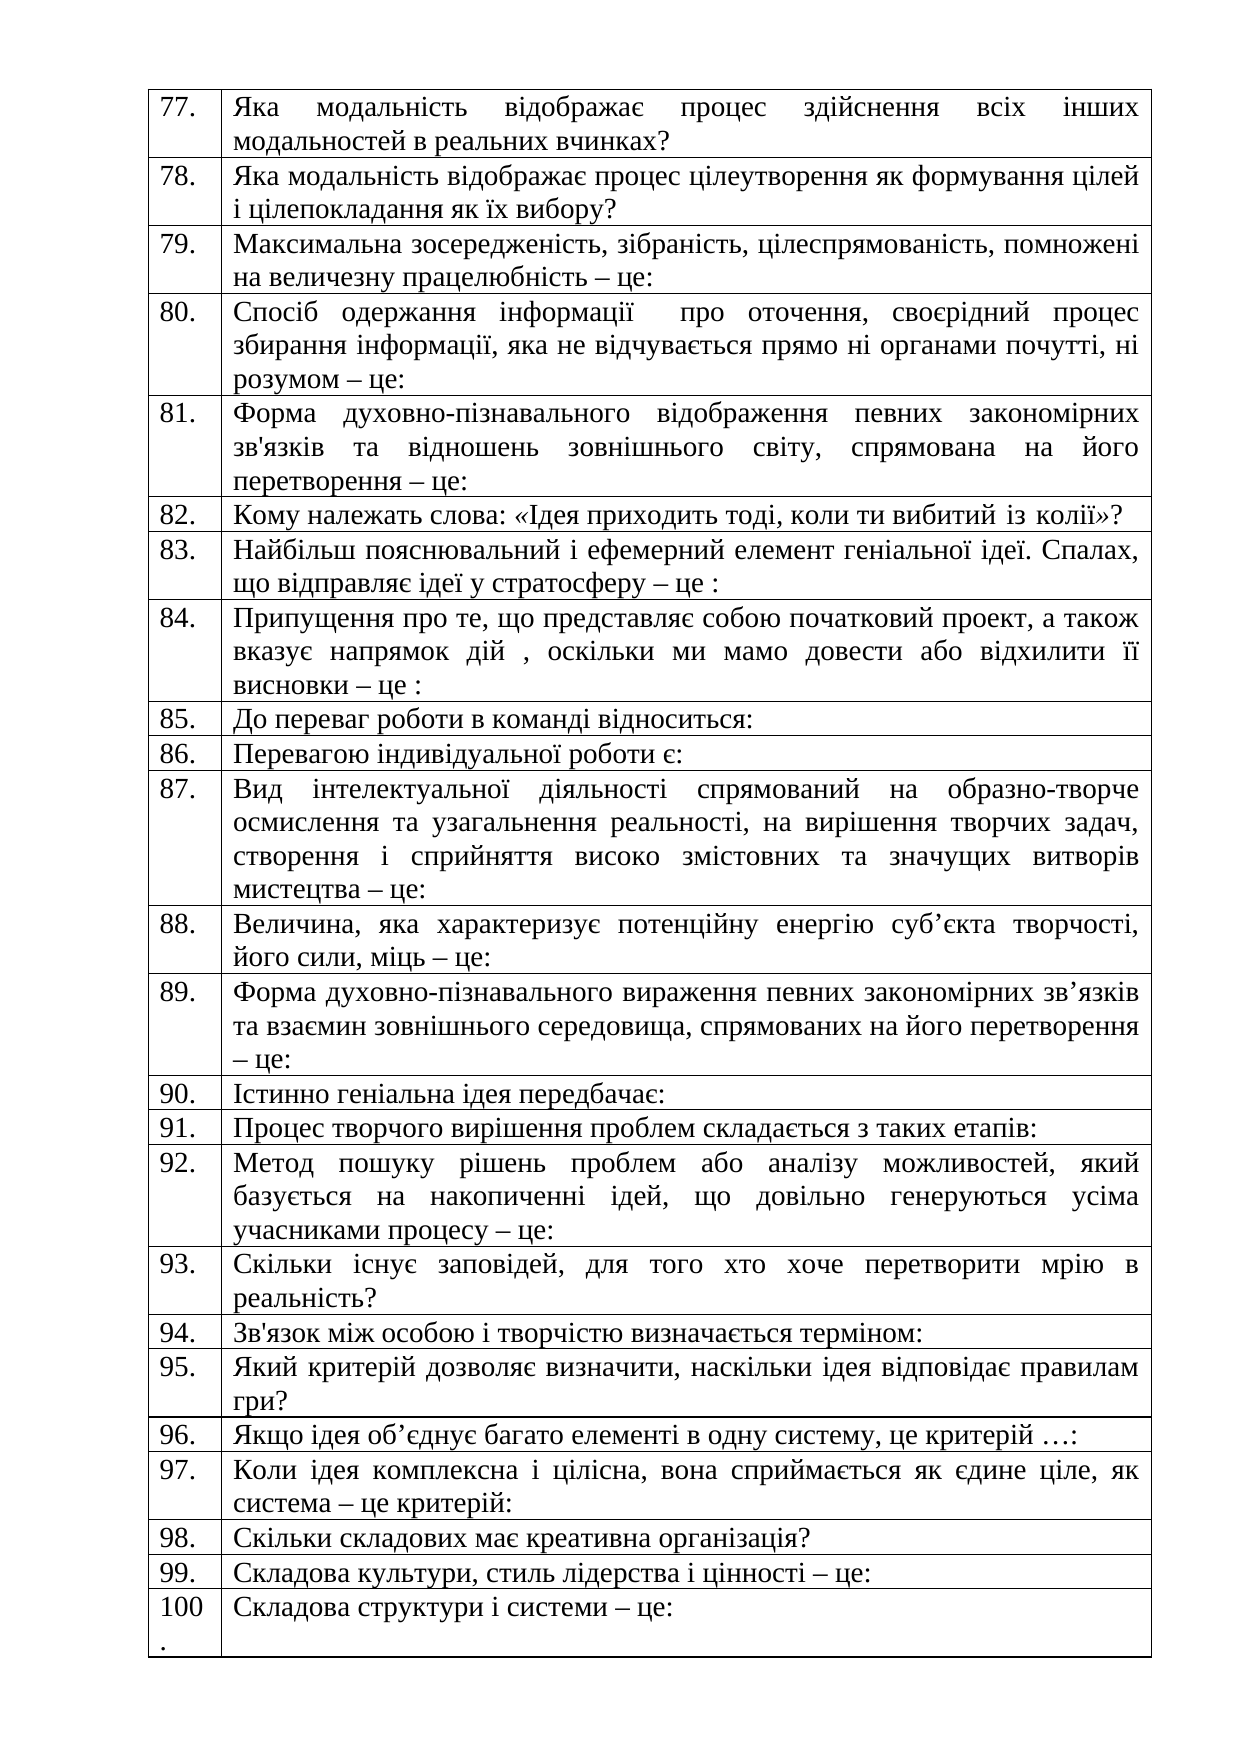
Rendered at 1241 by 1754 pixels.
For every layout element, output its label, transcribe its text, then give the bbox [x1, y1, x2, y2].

table_cell 96. [149, 1418, 221, 1451]
table_cell 99. [149, 1555, 221, 1588]
table_cell 81. [149, 396, 221, 496]
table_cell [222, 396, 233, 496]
table_cell 86. [149, 736, 221, 770]
table_cell Найбільш пояснювальний і ефемерний елемент геніальної ідеї. Спалах, що відправляє ідеї у стратосферу – це : [222, 532, 1151, 599]
table_cell Форма духовно-пізнавального вираження певних закономірних зв’язків та взаємин зовнішнього середовища, спрямованих на його перетворення – це: [222, 974, 1151, 1075]
table_cell Яка модальність відображає процес цілеутворення як формування цілей і цілепокладання як їх вибору? [222, 158, 1151, 225]
table_cell Вид інтелектуальної діяльності спрямований на образно-творче осмислення та узагальнення реальності, на вирішення творчих задач, створення і сприйняття високо змістовних та значущих витворів мистецтва – це: [222, 771, 1151, 905]
table_cell Величина, яка характеризує потенційну енергію суб’єкта творчості, його сили, міць – це: [222, 906, 1151, 973]
table_cell 77. [149, 90, 221, 157]
table_cell Яка модальність відображає процес здійснення всіх інших модальностей в реальних вчинках? [222, 90, 1151, 157]
table_cell Процес творчого вирішення проблем складається з таких етапів: [222, 1110, 1151, 1144]
table_cell 85. [149, 702, 221, 735]
table_cell Кому належать слова: «Ідея приходить тоді, коли ти вибитий із колії»? [222, 497, 514, 531]
table_cell Перевагою індивідуальної роботи є: [222, 736, 1151, 770]
table_cell 88. [149, 906, 221, 973]
table_cell 82. [149, 497, 221, 531]
table_cell Форма духовно-пізнавального відображення певних закономірних зв'язків та відношень зовнішнього світу, спрямована на його перетворення – це: [468, 396, 1151, 496]
table_cell 98. [149, 1520, 221, 1554]
table_cell Скільки існує заповідей, для того хто хоче перетворити мрію в реальність? [222, 1247, 1151, 1314]
table_cell Скільки складових має креативна організація? [222, 1520, 1151, 1554]
table_cell 94. [149, 1315, 221, 1348]
table_cell Метод пошуку рішень проблем або аналізу можливостей, який базується на накопиченні ідей, що довільно генеруються усіма учасниками процесу – це: [222, 1145, 1151, 1246]
table_cell 97. [149, 1452, 221, 1519]
table_cell 90. [149, 1076, 221, 1109]
table_cell Коли ідея комплексна і цілісна, вона сприймається як єдине ціле, як система – це критерій: [222, 1452, 1151, 1519]
table_cell Якщо ідея об’єднує багато елементі в одну систему, це критерій …: [222, 1418, 1151, 1451]
table_cell 92. [149, 1145, 221, 1246]
table_cell 83. [149, 532, 221, 599]
table_cell 79. [149, 226, 221, 293]
table_cell Складова культури, стиль лідерства і цінності ‒ це: [222, 1555, 1151, 1588]
table_cell 93. [149, 1247, 221, 1314]
table_cell Припущення про те, що представляє собою початковий проект, а також вказує напрямок дій , оскільки ми мамо довести або відхилити її висновки – це : [222, 600, 1151, 701]
table_cell 87. [149, 771, 221, 905]
table_cell Який критерій дозволяє визначити, наскільки ідея відповідає правилам гри? [222, 1349, 1151, 1416]
table_cell Спосіб одержання інформації про оточення, своєрідний процес збирання інформації, яка не відчувається прямо ні органами почутті, ні розумом – це: [222, 294, 1151, 394]
table_cell 91. [149, 1110, 221, 1144]
table_cell Істинно геніальна ідея передбачає: [222, 1076, 1151, 1109]
table_cell 78. [149, 158, 221, 225]
table_cell 84. [149, 600, 221, 701]
table_cell Зв'язок між особою і творчістю визначається терміном: [222, 1315, 1151, 1348]
table_cell 100. [149, 1589, 221, 1656]
table_cell 80. [149, 294, 221, 394]
table_cell Складова структури і системи ‒ це: [222, 1589, 1151, 1656]
table_cell До переваг роботи в команді відноситься: [222, 702, 1151, 735]
table_cell 95. [149, 1349, 221, 1416]
table_cell 89. [149, 974, 221, 1075]
table_cell Максимальна зосередженість, зібраність, цілеспрямованість, помножені на величезну працелюбність – це: [222, 226, 1151, 293]
